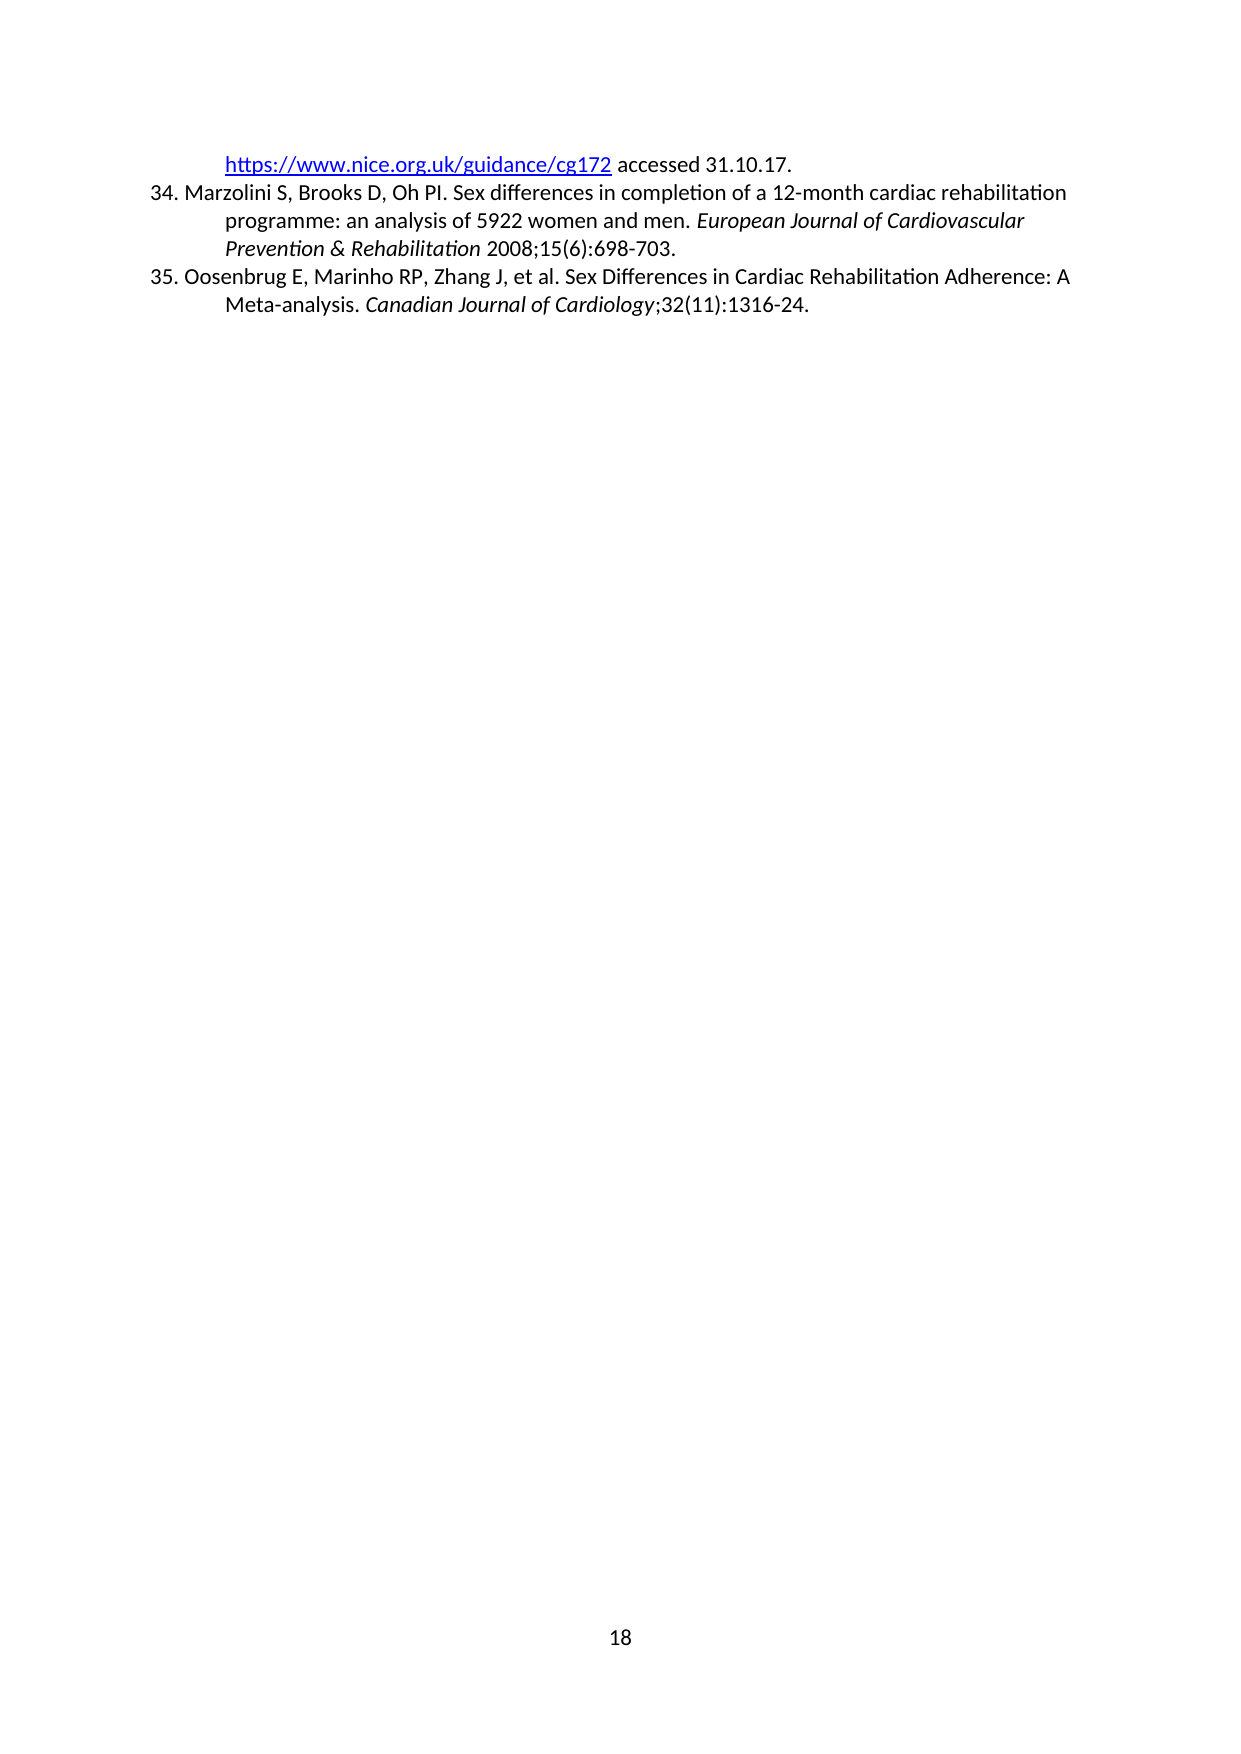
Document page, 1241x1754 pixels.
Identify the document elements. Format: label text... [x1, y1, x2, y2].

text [150, 150, 1090, 178]
text 35. Oosenbrug E, Marinho RP, Zhang J, et al. Sex Differences in Cardiac Rehabilitation Adherence: A Meta-analysis. Canadian Journal of Cardiology;32(11):1316-24. [150, 262, 1090, 318]
text 34. Marzolini S, Brooks D, Oh PI. Sex differences in completion of a 12-month cardiac rehabilitation programme: an analysis of 5922 women and men. European Journal of Cardiovascular Prevention & Rehabilitation 2008;15(6):698-703. [150, 178, 1090, 262]
